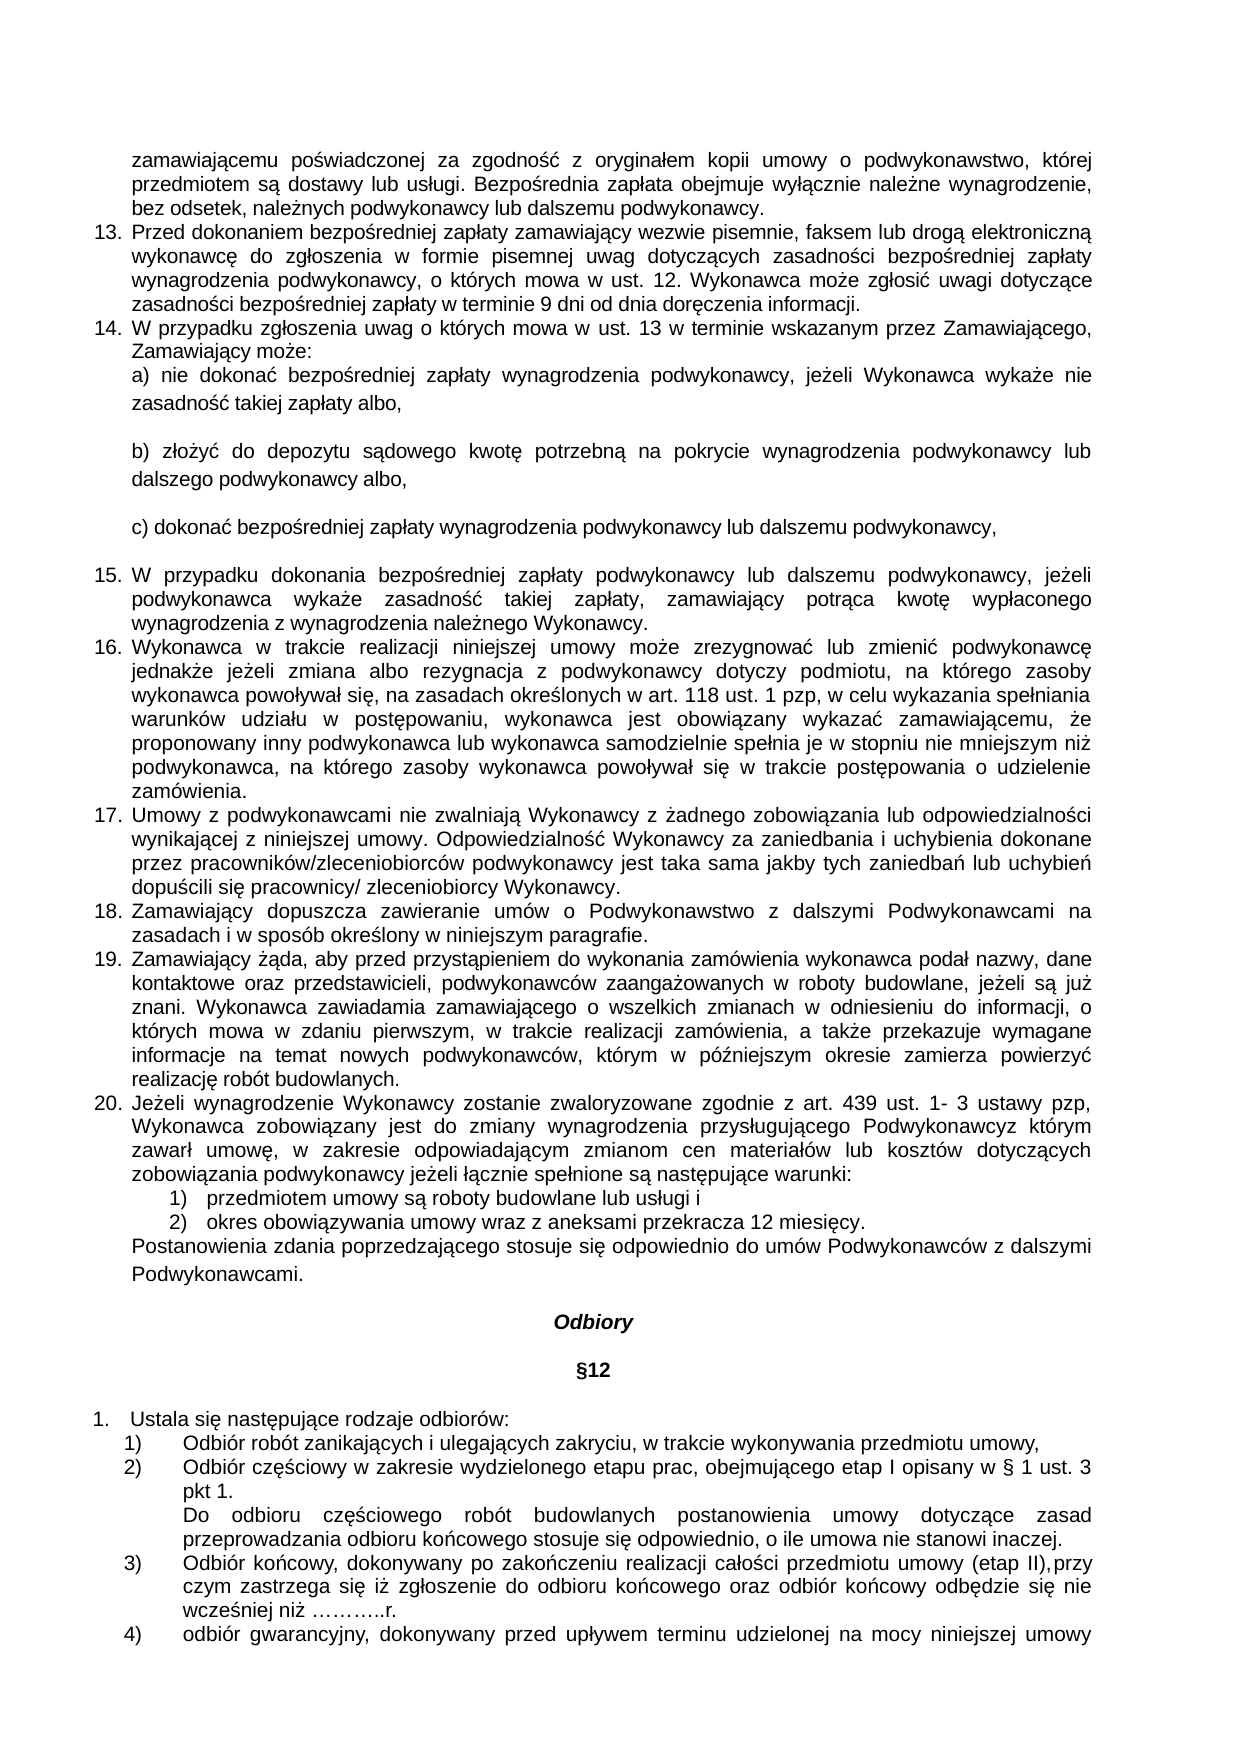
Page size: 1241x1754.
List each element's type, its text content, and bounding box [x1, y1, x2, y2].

list Przed dokonaniem bezpośredniej zapłaty zamawiający wezwie pisemnie, faksem lub drogą elektroniczną wykonawcę do zgłoszenia w formie pisemnej uwag dotyczących zasadności bezpośredniej zapłaty wynagrodzenia podwykonawcy, o których mowa w ust. 12. Wykonawca może zgłosić uwagi dotyczące zasadności bezpośredniej zapłaty w terminie 9 dni od dnia doręczenia informacji. [94, 219, 1092, 315]
list Ustala się następujące rodzaje odbiorów: [92, 1407, 1092, 1431]
list Zamawiający żąda, aby przed przystąpieniem do wykonania zamówienia wykonawca podał nazwy, dane kontaktowe oraz przedstawicieli, podwykonawców zaangażowanych w roboty budowlane, jeżeli są już znani. Wykonawca zawiadamia zamawiającego o wszelkich zmianach w odniesieniu do informacji, o których mowa w zdaniu pierwszym, w trakcie realizacji zamówienia, a także przekazuje wymagane informacje na temat nowych podwykonawców, którym w późniejszym okresie zamierza powierzyć realizację robót budowlanych. [94, 947, 1092, 1090]
text Odbiory [94, 1310, 1092, 1334]
list okres obowiązywania umowy wraz z aneksami przekracza 12 miesięcy. [169, 1210, 1092, 1234]
list Do odbioru częściowego robót budowlanych postanowienia umowy dotyczące zasad przeprowadzania odbioru końcowego stosuje się odpowiednio, o ile umowa nie stanowi inaczej. [183, 1502, 1092, 1550]
list Odbiór częściowy w zakresie wydzielonego etapu prac, obejmującego etap I opisany w § 1 ust. 3 pkt 1. [123, 1454, 1092, 1502]
list Jeżeli wynagrodzenie Wykonawcy zostanie zwaloryzowane zgodnie z art. 439 ust. 1- 3 ustawy pzp, Wykonawca zobowiązany jest do zmiany wynagrodzenia przysługującego Podwykonawcyz którym zawarł umowę, w zakresie odpowiadającym zmianom cen materiałów lub kosztów dotyczących zobowiązania podwykonawcy jeżeli łącznie spełnione są następujące warunki: [94, 1090, 1092, 1186]
list Zamawiający dopuszcza zawieranie umów o Podwykonawstwo z dalszymi Podwykonawcami na zasadach i w sposób określony w niniejszym paragrafie. [94, 899, 1092, 947]
text c) dokonać bezpośredniej zapłaty wynagrodzenia podwykonawcy lub dalszemu podwykonawcy, [131, 515, 1092, 539]
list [123, 1622, 1092, 1646]
list Wykonawca w trakcie realizacji niniejszej umowy może zrezygnować lub zmienić podwykonawcę jednakże jeżeli zmiana albo rezygnacja z podwykonawcy dotyczy podmiotu, na którego zasoby wykonawca powoływał się, na zasadach określonych w art. 118 ust. 1 pzp, w celu wykazania spełniania warunków udziału w postępowaniu, wykonawca jest obowiązany wykazać zamawiającemu, że proponowany inny podwykonawca lub wykonawca samodzielnie spełnia je w stopniu nie mniejszym niż podwykonawca, na którego zasoby wykonawca powoływał się w trakcie postępowania o udzielenie zamówienia. [94, 635, 1092, 803]
list W przypadku dokonania bezpośredniej zapłaty podwykonawcy lub dalszemu podwykonawcy, jeżeli podwykonawca wykaże zasadność takiej zapłaty, zamawiający potrąca kwotę wypłaconego wynagrodzenia z wynagrodzenia należnego Wykonawcy. [94, 563, 1092, 635]
list W przypadku zgłoszenia uwag o których mowa w ust. 13 w terminie wskazanym przez Zamawiającego, Zamawiający może: [94, 315, 1092, 363]
text Postanowienia zdania poprzedzającego stosuje się odpowiednio do umów Podwykonawców z dalszymi Podwykonawcami. [131, 1234, 1092, 1286]
text a) nie dokonać bezpośredniej zapłaty wynagrodzenia podwykonawcy, jeżeli Wykonawca wykaże nie zasadność takiej zapłaty albo, [131, 363, 1092, 415]
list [94, 148, 1092, 219]
list Odbiór robót zanikających i ulegających zakryciu, w trakcie wykonywania przedmiotu umowy, [123, 1431, 1092, 1454]
text b) złożyć do depozytu sądowego kwotę potrzebną na pokrycie wynagrodzenia podwykonawcy lub dalszego podwykonawcy albo, [131, 439, 1092, 491]
list Umowy z podwykonawcami nie zwalniają Wykonawcy z żadnego zobowiązania lub odpowiedzialności wynikającej z niniejszej umowy. Odpowiedzialność Wykonawcy za zaniedbania i uchybienia dokonane przez pracowników/zleceniobiorców podwykonawcy jest taka sama jakby tych zaniedbań lub uchybień dopuścili się pracownicy/ zleceniobiorcy Wykonawcy. [94, 803, 1092, 899]
list Odbiór końcowy, dokonywany po zakończeniu realizacji całości przedmiotu umowy (etap II),przy czym zastrzega się iż zgłoszenie do odbioru końcowego oraz odbiór końcowy odbędzie się nie wcześniej niż ………..r. [123, 1550, 1092, 1622]
list przedmiotem umowy są roboty budowlane lub usługi i [169, 1186, 1092, 1210]
text §12 [94, 1358, 1092, 1382]
